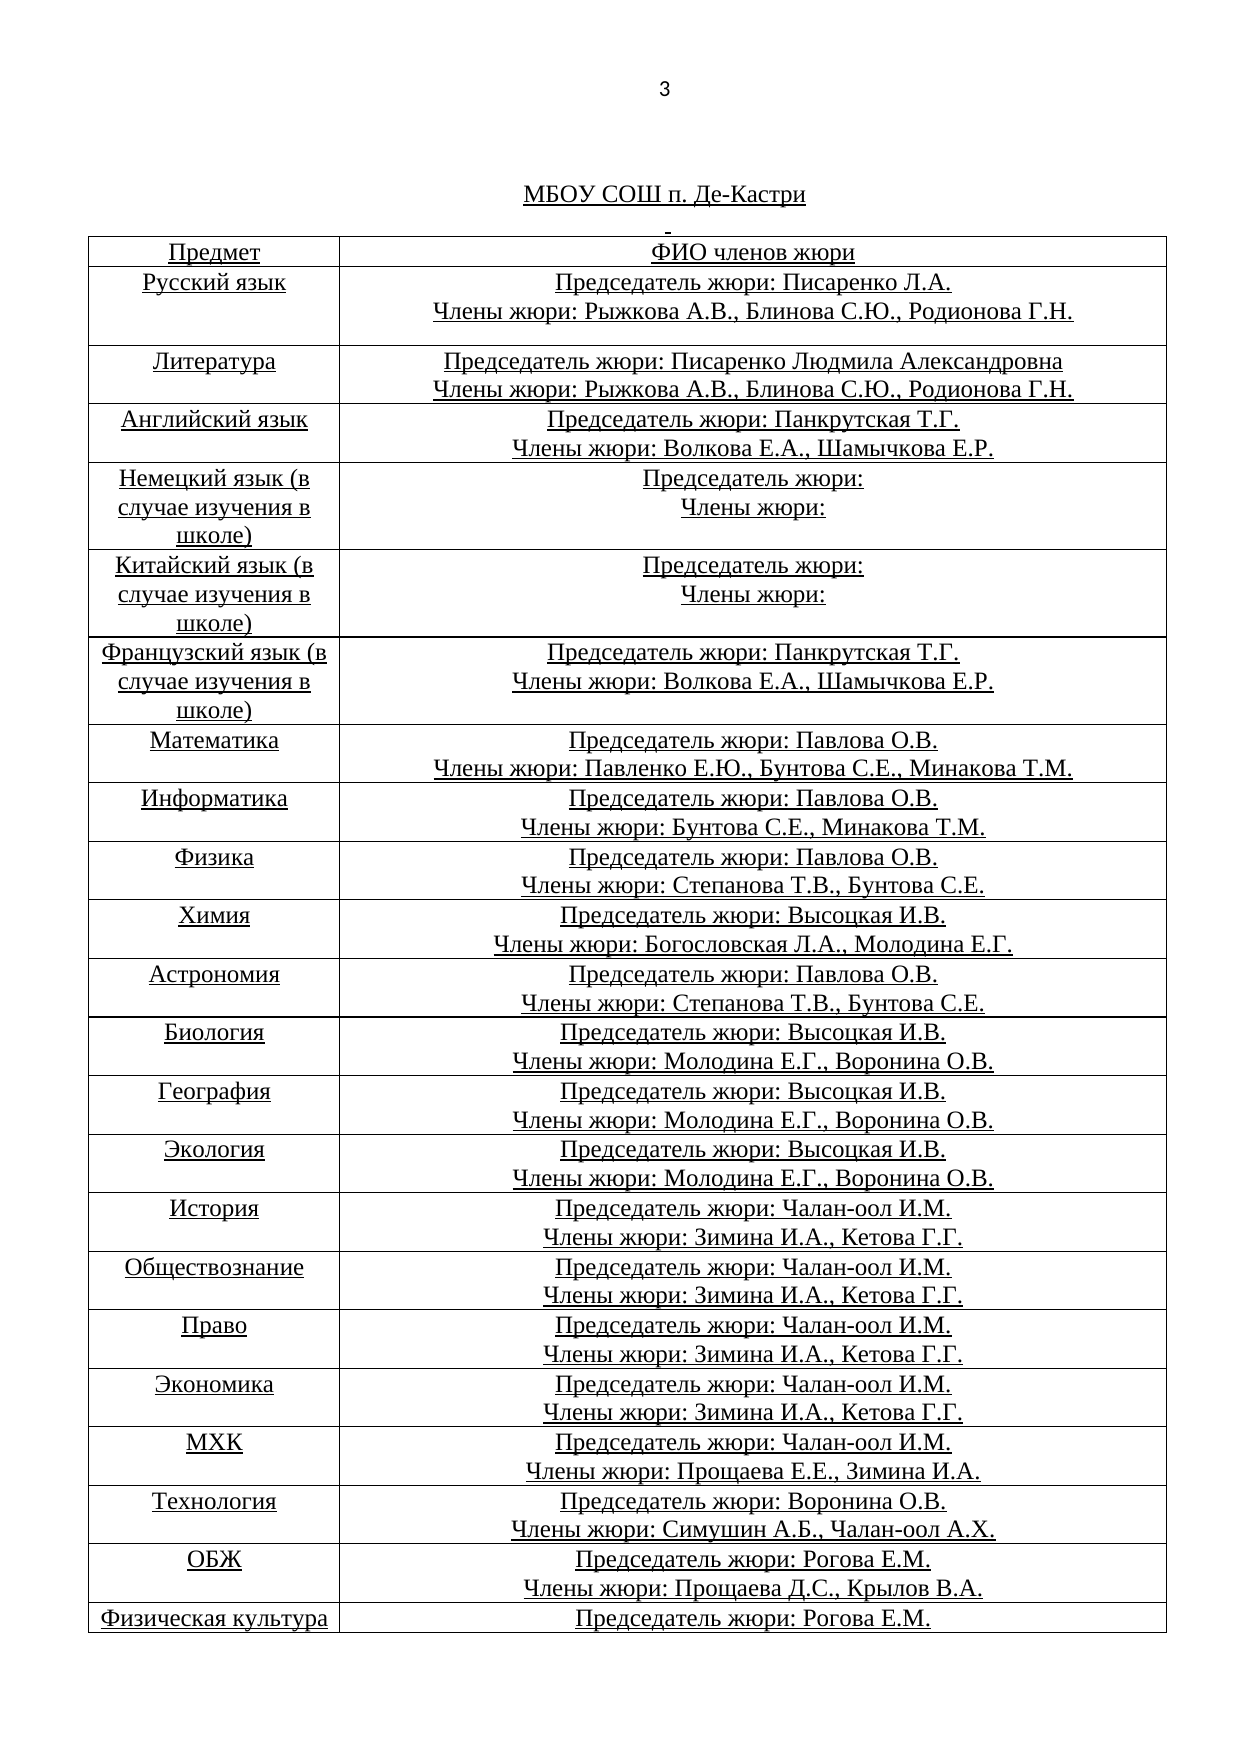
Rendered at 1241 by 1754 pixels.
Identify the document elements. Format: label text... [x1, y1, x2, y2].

table_cell География [89, 1076, 339, 1133]
table_cell Председатель жюри: Павлова О.В. Члены жюри: Степанова Т.В., Бунтова С.Е. [340, 842, 1166, 899]
table_cell Экономика [89, 1369, 339, 1426]
table_cell Председатель жюри: Писаренко Л.А. Члены жюри: Рыжкова А.В., Блинова С.Ю., Родионова Г.Н. [340, 267, 1166, 345]
table_cell Русский язык [89, 267, 339, 345]
table_cell Председатель жюри: Высоцкая И.В. Члены жюри: Молодина Е.Г., Воронина О.В. [340, 1018, 1166, 1075]
table_cell Обществознание [89, 1252, 339, 1309]
table_cell Председатель жюри: Чалан-оол И.М. Члены жюри: Зимина И.А., Кетова Г.Г. [340, 1252, 1166, 1309]
table_cell Председатель жюри: Высоцкая И.В. Члены жюри: Молодина Е.Г., Воронина О.В. [340, 1135, 1166, 1192]
table_cell История [89, 1193, 339, 1251]
table_cell Технология [89, 1486, 339, 1543]
table_cell Председатель жюри: Высоцкая И.В. Члены жюри: Богословская Л.А., Молодина Е.Г. [340, 900, 1166, 958]
table_cell Председатель жюри: Члены жюри: [340, 550, 1166, 636]
table_cell Французский язык (в случае изучения в школе) [89, 638, 339, 724]
table_cell Председатель жюри: Чалан-оол И.М. Члены жюри: Зимина И.А., Кетова Г.Г. [340, 1310, 1166, 1368]
table_cell Председатель жюри: Чалан-оол И.М. Члены жюри: Прощаева Е.Е., Зимина И.А. [340, 1427, 1166, 1485]
table_cell Немецкий язык (в случае изучения в школе) [89, 463, 339, 549]
table_cell Математика [89, 725, 339, 782]
table_header Предмет [89, 237, 339, 266]
table_cell Председатель жюри: Высоцкая И.В. Члены жюри: Молодина Е.Г., Воронина О.В. [340, 1076, 1166, 1133]
text МБОУ СОШ п. Де-Кастри [177, 179, 1152, 208]
table_cell Биология [89, 1018, 339, 1075]
table_cell МХК [89, 1427, 339, 1485]
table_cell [340, 1603, 1166, 1632]
table_cell Физическая культура [89, 1603, 339, 1632]
table_cell Право [89, 1310, 339, 1368]
table_cell Информатика [89, 783, 339, 841]
table_cell Химия [89, 900, 339, 958]
table_cell Председатель жюри: Члены жюри: [340, 463, 1166, 549]
table_cell Китайский язык (в случае изучения в школе) [89, 550, 339, 636]
table_cell Английский язык [89, 404, 339, 462]
table_cell Председатель жюри: Павлова О.В. Члены жюри: Степанова Т.В., Бунтова С.Е. [340, 959, 1166, 1016]
table_cell Председатель жюри: Воронина О.В. Члены жюри: Симушин А.Б., Чалан-оол А.Х. [340, 1486, 1166, 1543]
table_cell Астрономия [89, 959, 339, 1016]
table_cell ОБЖ [89, 1544, 339, 1602]
table_cell Председатель жюри: Панкрутская Т.Г. Члены жюри: Волкова Е.А., Шамычкова Е.Р. [340, 404, 1166, 462]
table_cell Литература [89, 346, 339, 403]
table_cell Председатель жюри: Писаренко Людмила Александровна Члены жюри: Рыжкова А.В., Блинова С.Ю., Родионова Г.Н. [340, 346, 1166, 403]
table_cell Председатель жюри: Павлова О.В. Члены жюри: Бунтова С.Е., Минакова Т.М. [340, 783, 1166, 841]
table_header ФИО членов жюри [340, 237, 1166, 266]
table_cell Председатель жюри: Чалан-оол И.М. Члены жюри: Зимина И.А., Кетова Г.Г. [340, 1369, 1166, 1426]
table_cell Экология [89, 1135, 339, 1192]
table_cell Физика [89, 842, 339, 899]
table_cell Председатель жюри: Чалан-оол И.М. Члены жюри: Зимина И.А., Кетова Г.Г. [340, 1193, 1166, 1251]
table_cell Председатель жюри: Рогова Е.М. Члены жюри: Прощаева Д.С., Крылов В.А. [340, 1544, 1166, 1602]
table_cell Председатель жюри: Павлова О.В. Члены жюри: Павленко Е.Ю., Бунтова С.Е., Минакова Т.М. [340, 725, 1166, 782]
table_cell Председатель жюри: Панкрутская Т.Г. Члены жюри: Волкова Е.А., Шамычкова Е.Р. [340, 638, 1166, 724]
